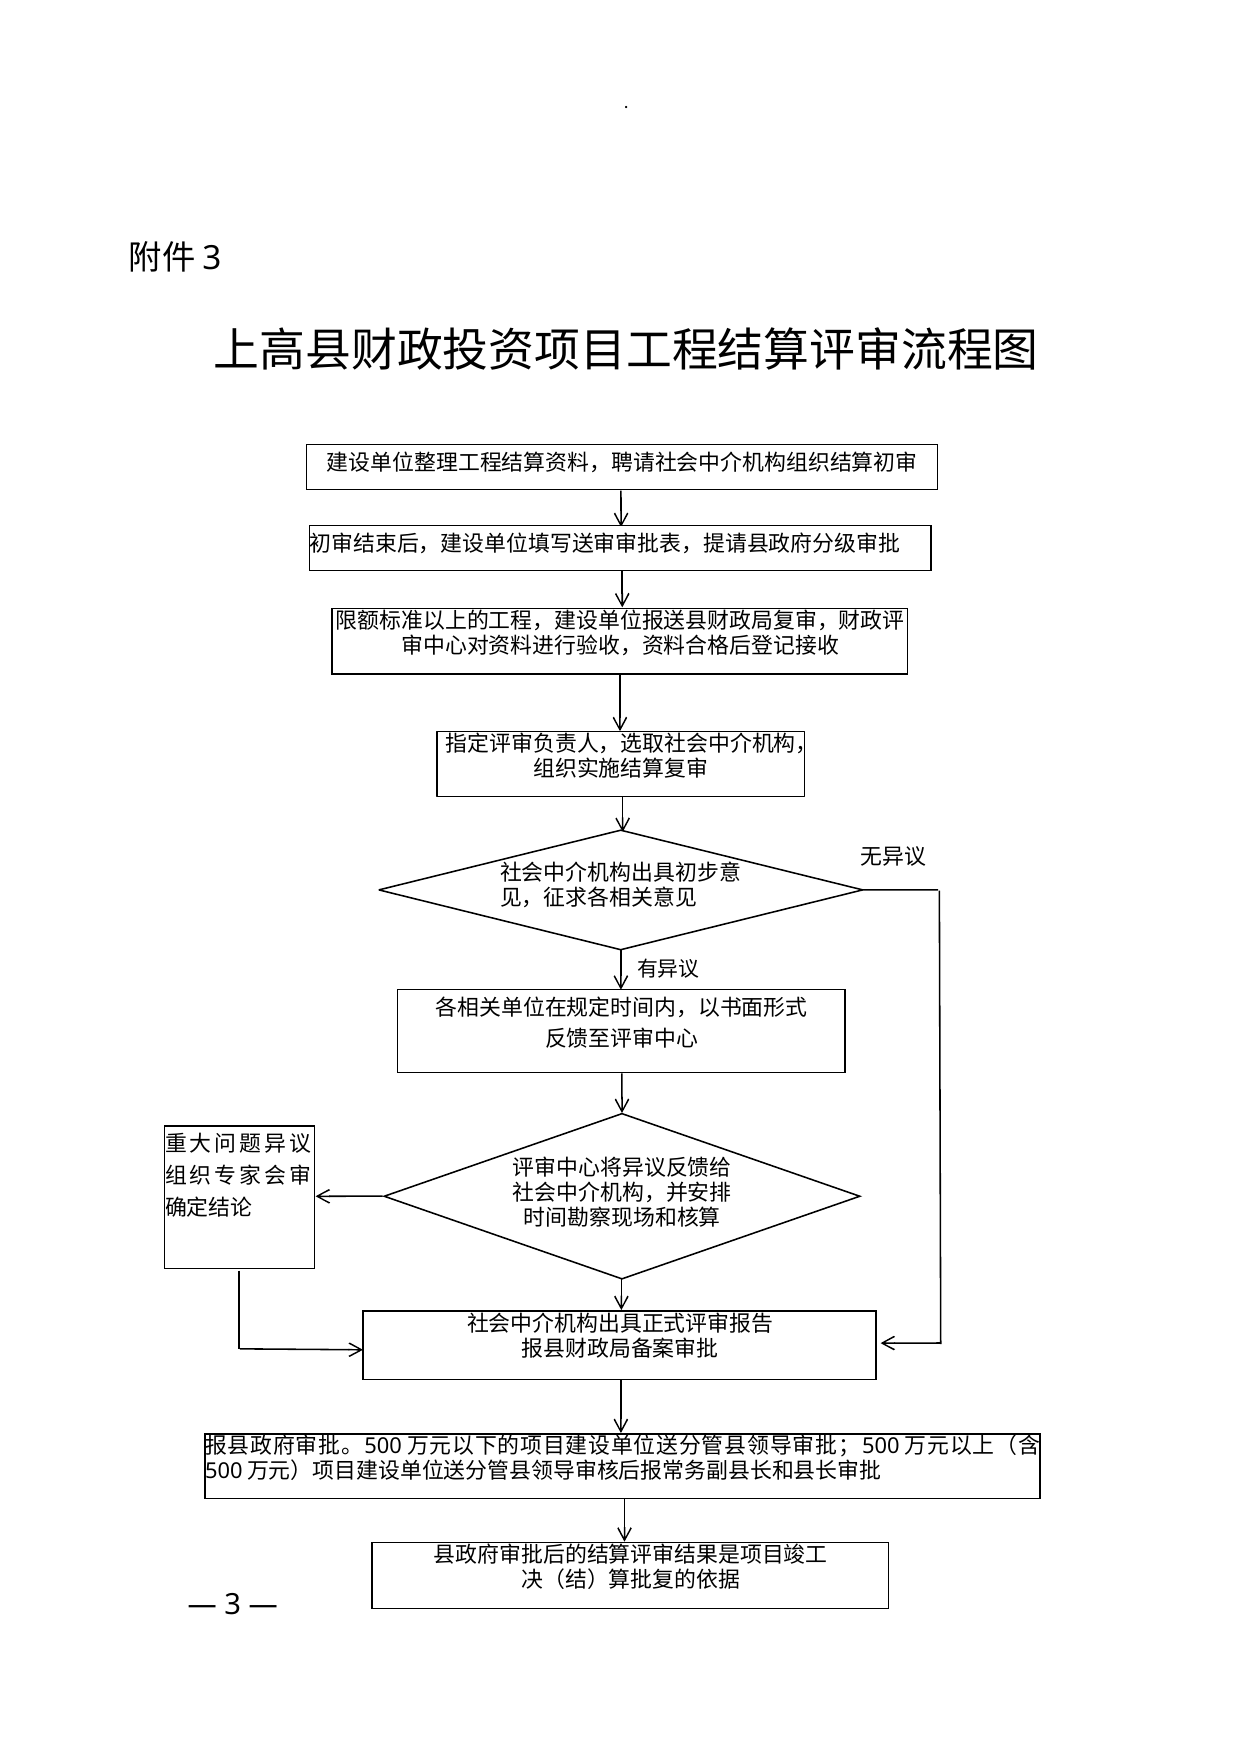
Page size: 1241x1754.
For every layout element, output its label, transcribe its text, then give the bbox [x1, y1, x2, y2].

text 上高县财政投资项目工程结算评审流程图 [165, 298, 1087, 395]
